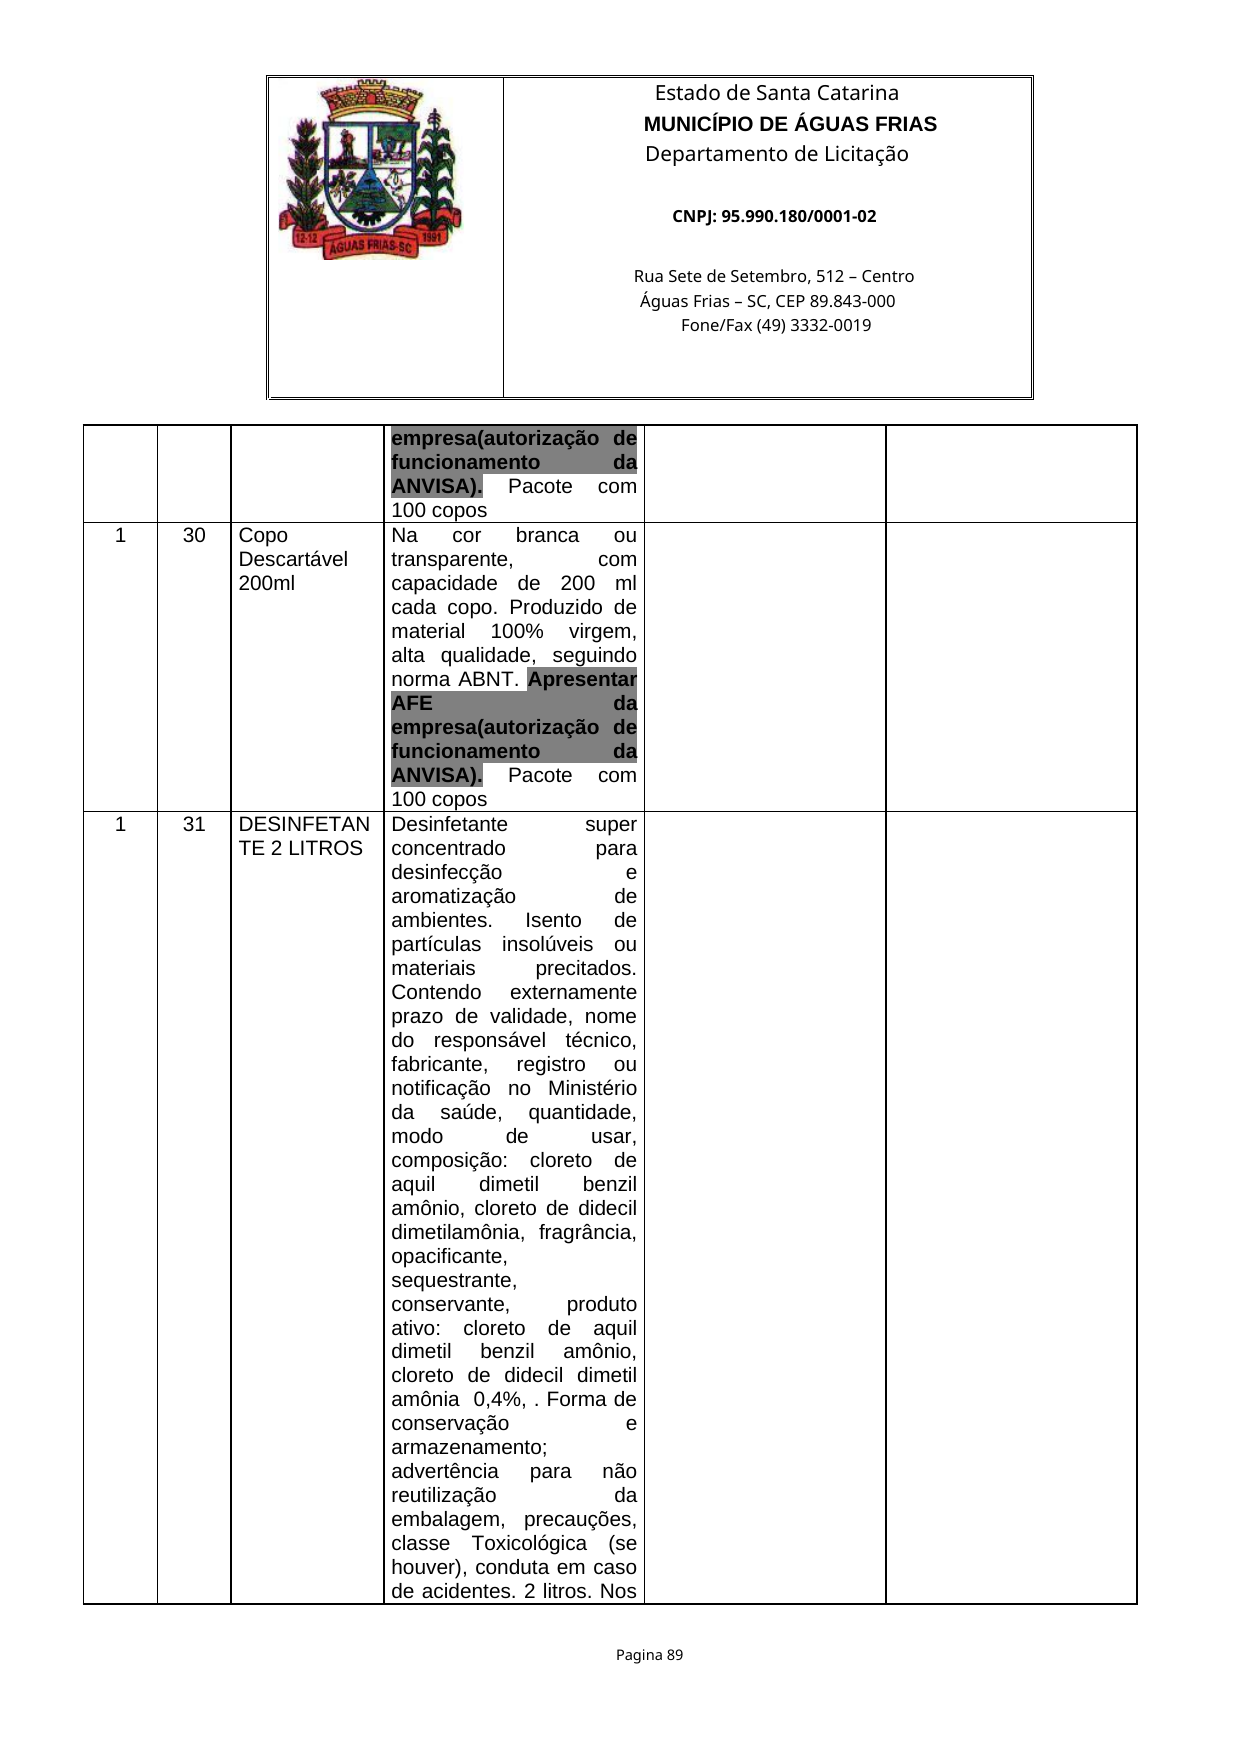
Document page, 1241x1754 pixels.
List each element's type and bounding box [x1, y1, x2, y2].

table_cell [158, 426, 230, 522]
picture [278, 78, 465, 260]
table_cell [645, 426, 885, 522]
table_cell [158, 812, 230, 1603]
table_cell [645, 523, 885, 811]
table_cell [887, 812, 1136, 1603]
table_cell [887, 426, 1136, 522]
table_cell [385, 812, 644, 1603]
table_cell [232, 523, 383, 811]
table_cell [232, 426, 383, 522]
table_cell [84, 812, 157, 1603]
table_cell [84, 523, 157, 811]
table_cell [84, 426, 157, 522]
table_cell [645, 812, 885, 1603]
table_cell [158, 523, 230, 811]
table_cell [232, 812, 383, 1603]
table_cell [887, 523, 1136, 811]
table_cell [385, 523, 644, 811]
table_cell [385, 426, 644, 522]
